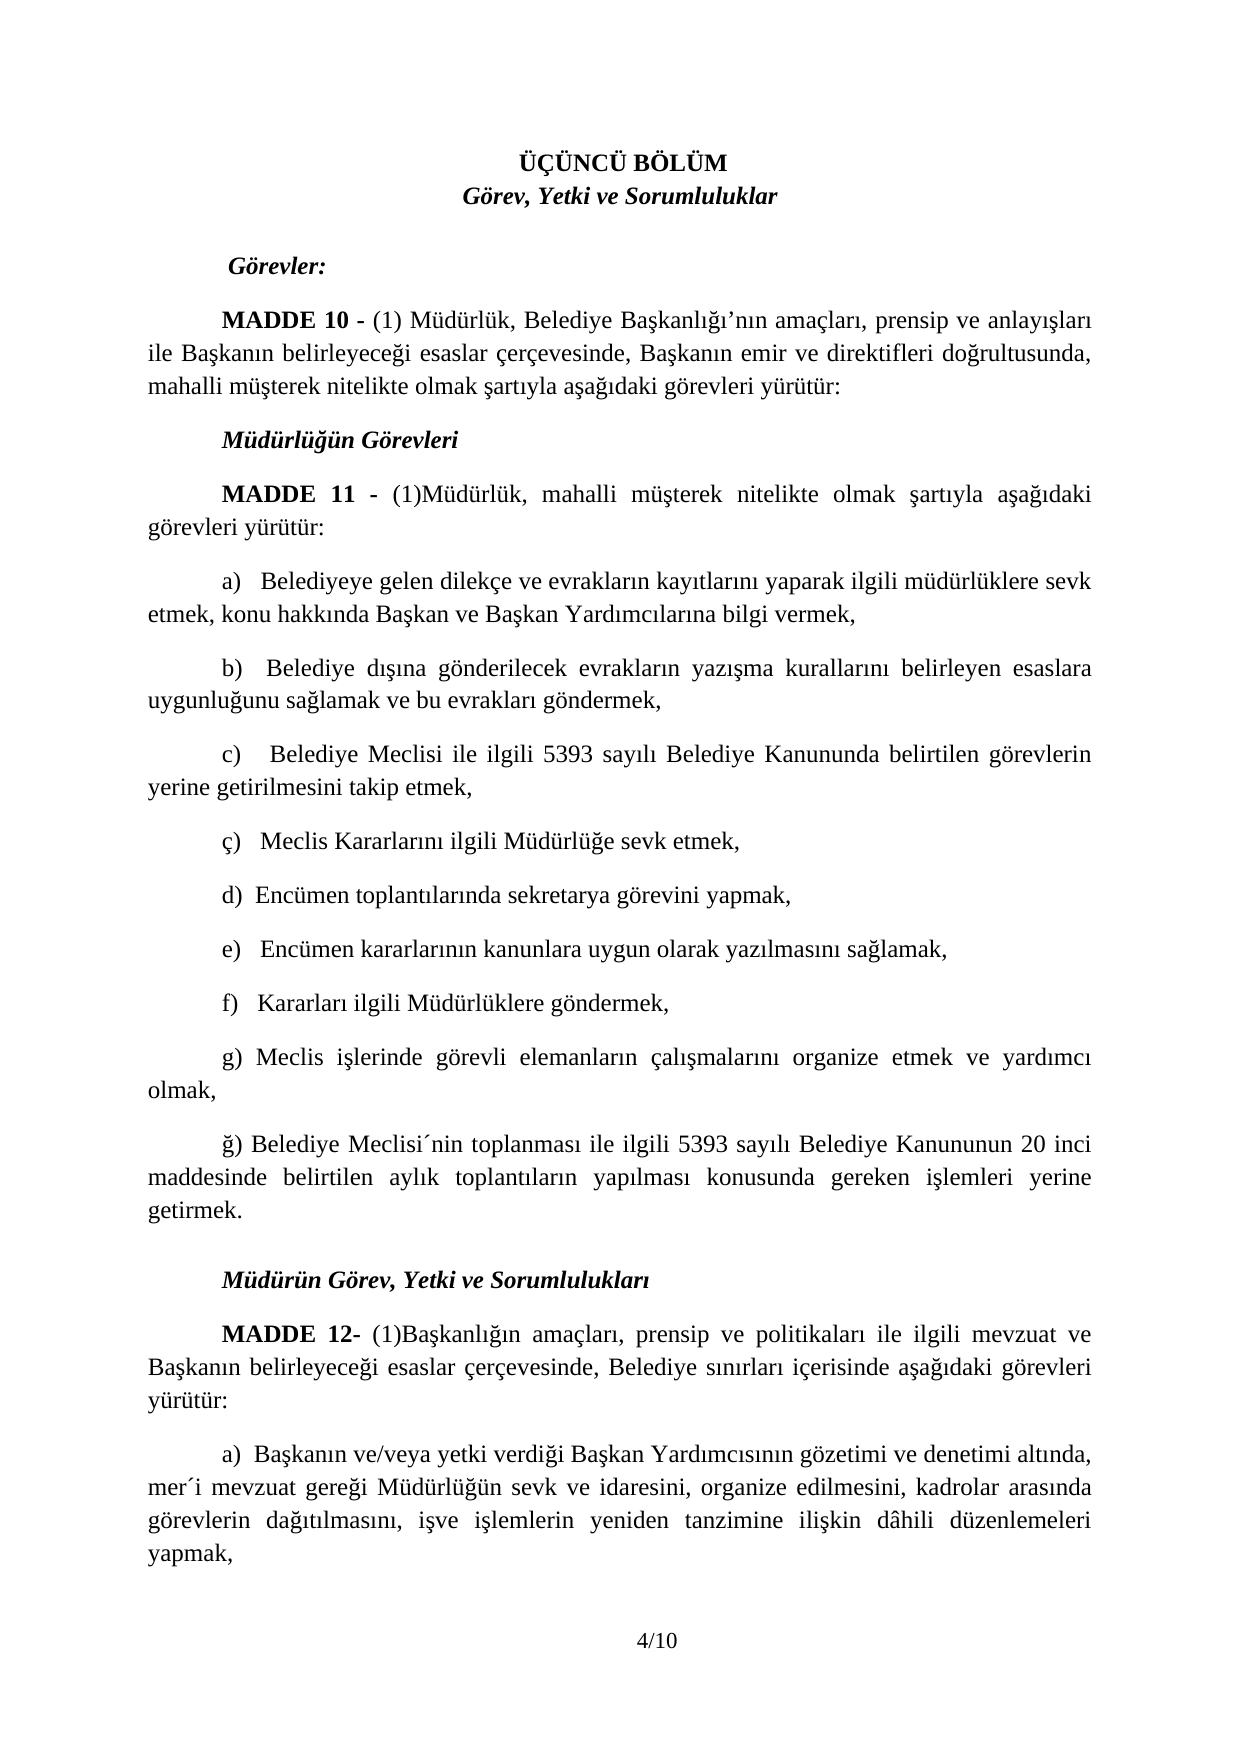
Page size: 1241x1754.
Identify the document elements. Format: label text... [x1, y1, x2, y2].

text e) Encümen kararlarının kanunlara uygun olarak yazılmasını sağlamak, [148, 934, 1092, 963]
text ğ) Belediye Meclisi´nin toplanması ile ilgili 5393 sayılı Belediye Kanununun 20 inci maddesinde belirtilen aylık toplantıların yapılması konusunda gereken işlemleri yerine getirmek. [148, 1129, 1092, 1223]
text c) Belediye Meclisi ile ilgili 5393 sayılı Belediye Kanununda belirtilen görevlerin yerine getirilmesini takip etmek, [148, 739, 1092, 801]
text f) Kararları ilgili Müdürlüklere göndermek, [148, 988, 1092, 1017]
subtitle Görevler: [148, 251, 1092, 280]
text MADDE 10 - (1) Müdürlük, Belediye Başkanlığı’nın amaçları, prensip ve anlayışları ile Başkanın belirleyeceği esaslar çerçevesinde, Başkanın emir ve direktifleri doğrultusunda, mahalli müşterek nitelikte olmak şartıyla aşağıdaki görevleri yürütür: [148, 305, 1092, 400]
text MADDE 12- (1)Başkanlığın amaçları, prensip ve politikaları ile ilgili mevzuat ve Başkanın belirleyeceği esaslar çerçevesinde, Belediye sınırları içerisinde aşağıdaki görevleri yürütür: [148, 1319, 1092, 1414]
text a) Belediyeye gelen dilekçe ve evrakların kayıtlarını yaparak ilgili müdürlüklere sevk etmek, konu hakkında Başkan ve Başkan Yardımcılarına bilgi vermek, [148, 566, 1092, 627]
text ç) Meclis Kararlarını ilgili Müdürlüğe sevk etmek, [148, 826, 1092, 855]
subtitle Müdürün Görev, Yetki ve Sorumlulukları [148, 1265, 1092, 1294]
text b) Belediye dışına gönderilecek evrakların yazışma kurallarını belirleyen esaslara uygunluğunu sağlamak ve bu evrakları göndermek, [148, 653, 1092, 714]
text MADDE 11 - (1)Müdürlük, mahalli müşterek nitelikte olmak şartıyla aşağıdaki görevleri yürütür: [148, 479, 1092, 541]
text a) Başkanın ve/veya yetki verdiği Başkan Yardımcısının gözetimi ve denetimi altında, mer´i mevzuat gereği Müdürlüğün sevk ve idaresini, organize edilmesini, kadrolar arasında görevlerin dağıtılmasını, işve işlemlerin yeniden tanzimine ilişkin dâhili düzenlemeleri yapmak, [148, 1439, 1092, 1567]
text d) Encümen toplantılarında sekretarya görevini yapmak, [148, 880, 1092, 909]
text g) Meclis işlerinde görevli elemanların çalışmalarını organize etmek ve yardımcı olmak, [148, 1042, 1092, 1103]
subtitle ÜÇÜNCÜ BÖLÜM [148, 148, 1092, 176]
subtitle Görev, Yetki ve Sorumluluklar [148, 181, 1092, 209]
text Müdürlüğün Görevleri [148, 425, 1092, 454]
